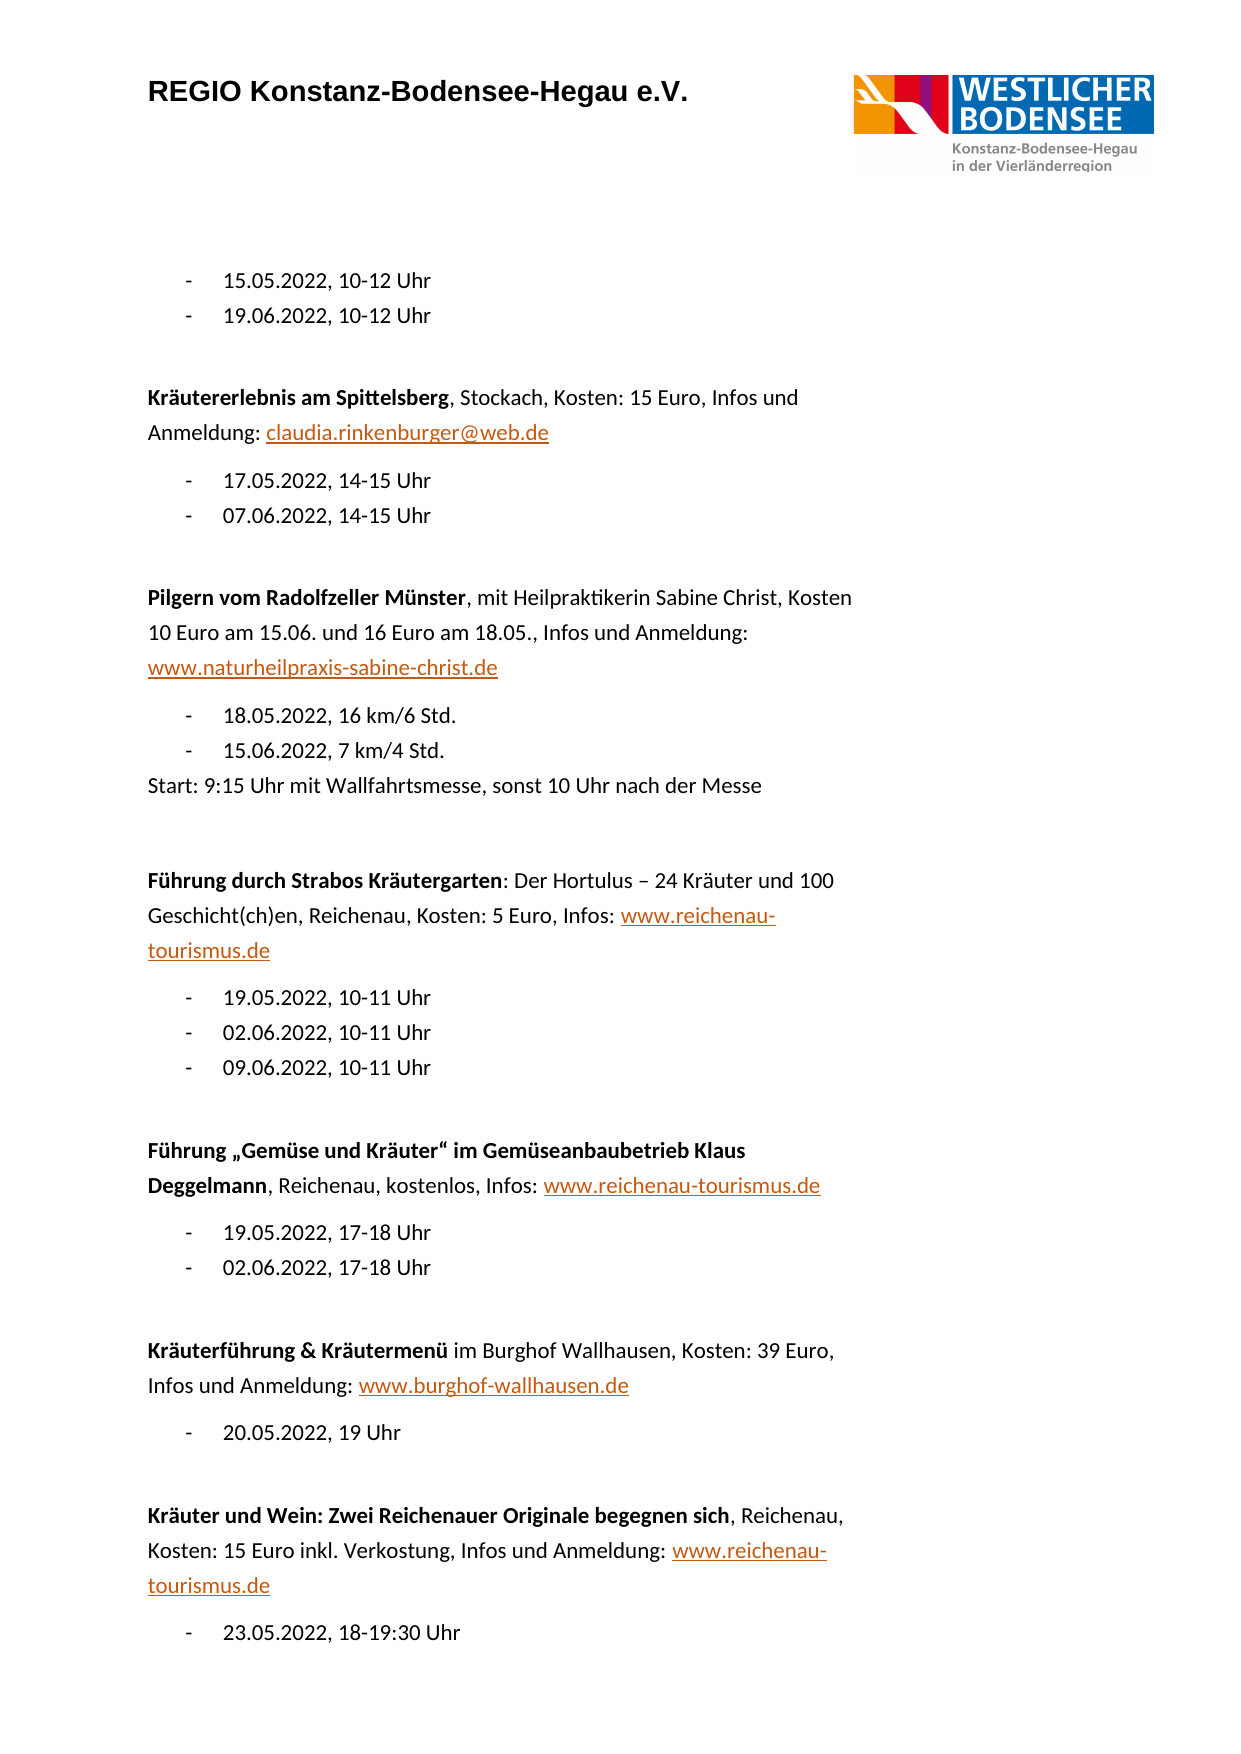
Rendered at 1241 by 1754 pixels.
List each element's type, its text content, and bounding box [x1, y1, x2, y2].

text Kräutererlebnis am Spittelsberg, Stockach, Kosten: 15 Euro, Infos und Anmeldung: claudia.rinkenburger@web.de [148, 383, 856, 446]
picture [853, 75, 1154, 172]
text Führung „Gemüse und Kräuter“ im Gemüseanbaubetrieb Klaus Deggelmann, Reichenau, kostenlos, Infos: www.reichenau-tourismus.de [148, 1136, 856, 1199]
list 19.05.2022, 17-18 Uhr [185, 1218, 856, 1246]
list 17.05.2022, 14-15 Uhr [185, 466, 856, 494]
list 02.06.2022, 17-18 Uhr [185, 1253, 856, 1281]
list 09.06.2022, 10-11 Uhr [185, 1053, 856, 1081]
text Pilgern vom Radolfzeller Münster, mit Heilpraktikerin Sabine Christ, Kosten 10 Euro am 15.06. und 16 Euro am 18.05., Infos und Anmeldung: www.naturheilpraxis-sabine-christ.de [148, 583, 856, 681]
list 07.06.2022, 14-15 Uhr [185, 501, 856, 529]
list 20.05.2022, 19 Uhr [185, 1418, 856, 1446]
list 15.05.2022, 10-12 Uhr [185, 266, 856, 294]
text Start: 9:15 Uhr mit Wallfahrtsmesse, sonst 10 Uhr nach der Messe [148, 771, 856, 799]
list 18.05.2022, 16 km/6 Std. [185, 701, 856, 729]
text Kräuterführung & Kräutermenü im Burghof Wallhausen, Kosten: 39 Euro, Infos und Anmeldung: www.burghof-wallhausen.de [148, 1336, 856, 1399]
list 02.06.2022, 10-11 Uhr [185, 1018, 856, 1046]
list 23.05.2022, 18-19:30 Uhr [185, 1618, 856, 1646]
text Führung durch Strabos Kräutergarten: Der Hortulus – 24 Kräuter und 100 Geschicht(ch)en, Reichenau, Kosten: 5 Euro, Infos: www.reichenau-tourismus.de [148, 866, 856, 964]
list 19.06.2022, 10-12 Uhr [185, 301, 856, 329]
list 15.06.2022, 7 km/4 Std. [185, 736, 856, 764]
list 19.05.2022, 10-11 Uhr [185, 983, 856, 1011]
text Kräuter und Wein: Zwei Reichenauer Originale begegnen sich, Reichenau, Kosten: 15 Euro inkl. Verkostung, Infos und Anmeldung: www.reichenau-tourismus.de [148, 1501, 856, 1599]
